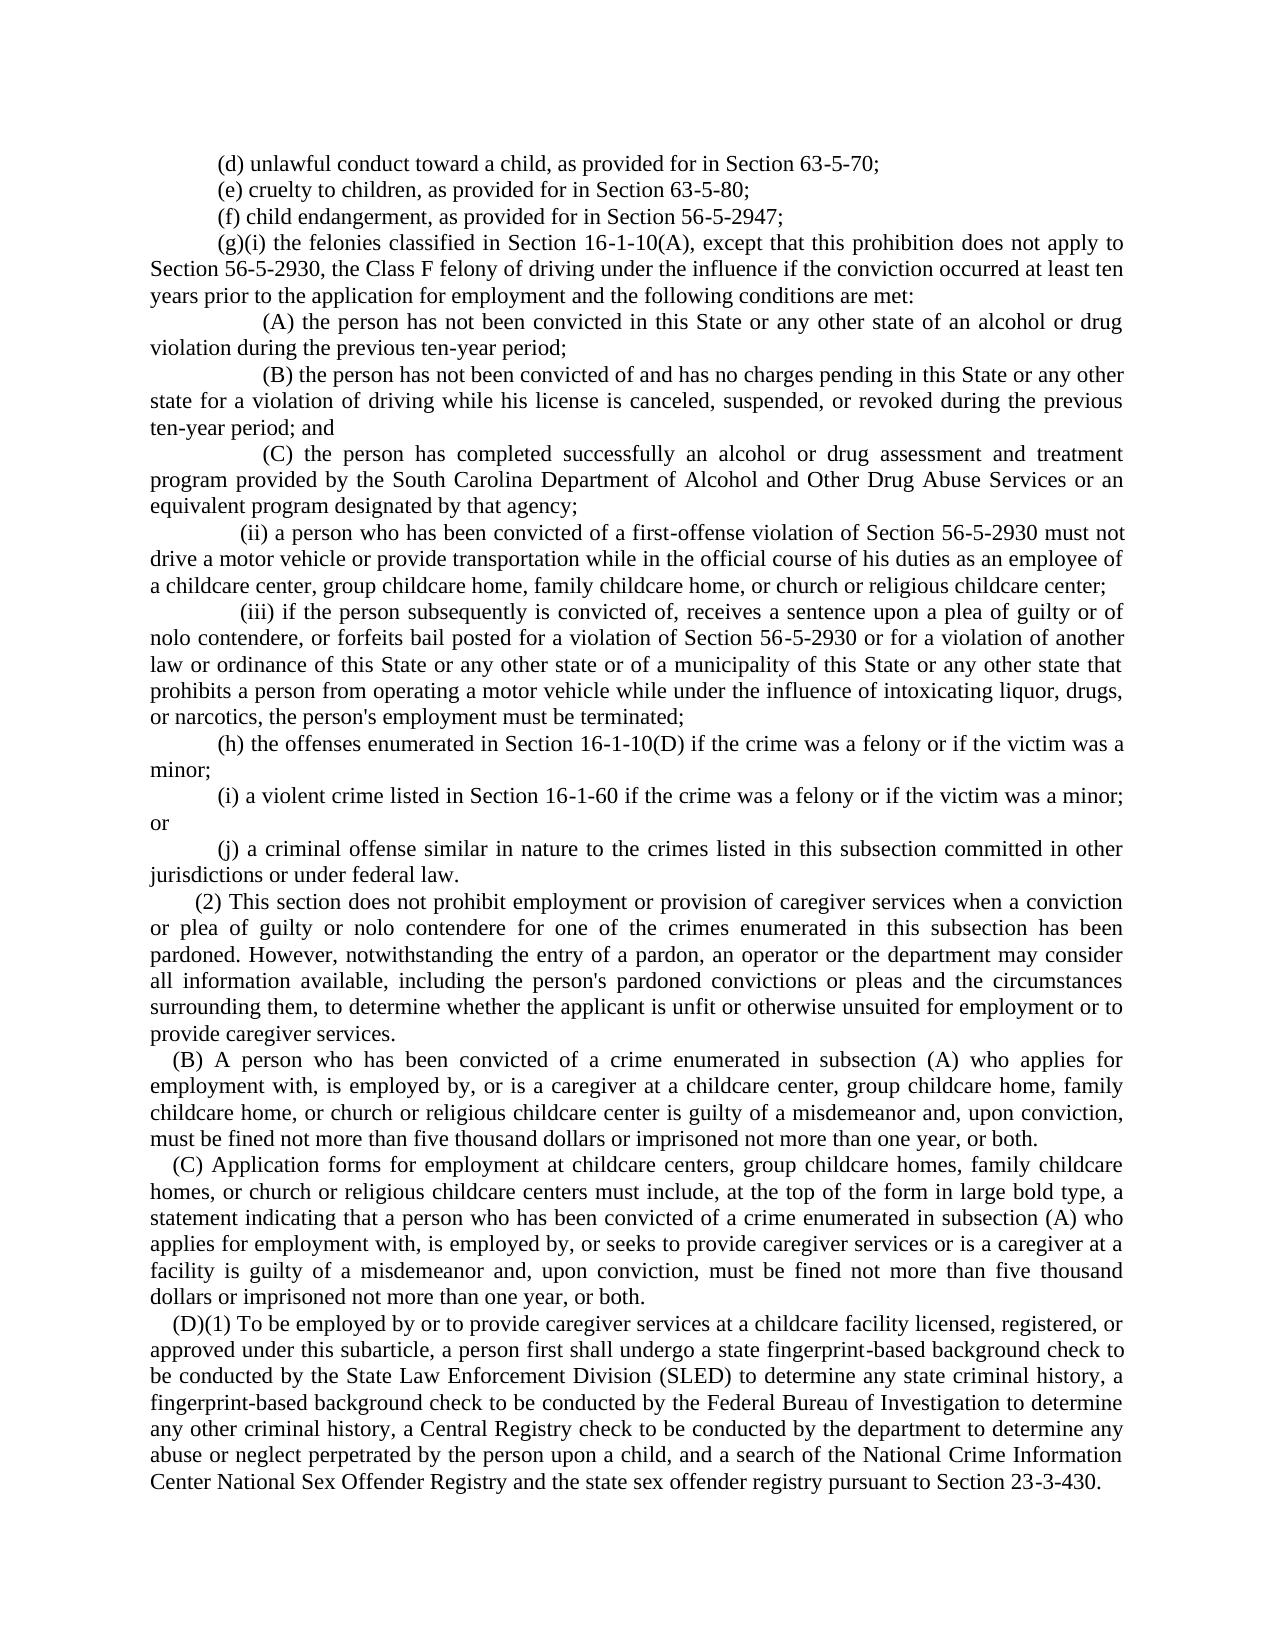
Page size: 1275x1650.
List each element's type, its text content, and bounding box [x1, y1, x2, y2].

text (B) the person has not been convicted of and has no charges pending in this State or any other state for a violation of driving while his license is canceled, suspended, or revoked during the previous ten-year period; and [150, 361, 1125, 440]
text (D)(1) To be employed by or to provide caregiver services at a childcare facility licensed, registered, or approved under this subarticle, a person first shall undergo a state fingerprint-based background check to be conducted by the State Law Enforcement Division (SLED) to determine any state criminal history, a fingerprint-based background check to be conducted by the Federal Bureau of Investigation to determine any other criminal history, a Central Registry check to be conducted by the department to determine any abuse or neglect perpetrated by the person upon a child, and a search of the National Crime Information Center National Sex Offender Registry and the state sex offender registry pursuant to Section 23-3-430. [150, 1309, 1125, 1494]
text (j) a criminal offense similar in nature to the crimes listed in this subsection committed in other jurisdictions or under federal law. [150, 835, 1125, 888]
text (h) the offenses enumerated in Section 16-1-10(D) if the crime was a felony or if the victim was a minor; [150, 730, 1125, 782]
text (d) unlawful conduct toward a child, as provided for in Section 63-5-70; [150, 150, 1125, 176]
text (A) the person has not been convicted in this State or any other state of an alcohol or drug violation during the previous ten-year period; [150, 308, 1125, 361]
text (2) This section does not prohibit employment or provision of caregiver services when a conviction or plea of guilty or nolo contendere for one of the crimes enumerated in this subsection has been pardoned. However, notwithstanding the entry of a pardon, an operator or the department may consider all information available, including the person's pardoned convictions or pleas and the circumstances surrounding them, to determine whether the applicant is unfit or otherwise unsuited for employment or to provide caregiver services. [150, 888, 1125, 1046]
text (iii) if the person subsequently is convicted of, receives a sentence upon a plea of guilty or of nolo contendere, or forfeits bail posted for a violation of Section 56-5-2930 or for a violation of another law or ordinance of this State or any other state or of a municipality of this State or any other state that prohibits a person from operating a motor vehicle while under the influence of intoxicating liquor, drugs, or narcotics, the person's employment must be terminated; [150, 598, 1125, 730]
text (C) Application forms for employment at childcare centers, group childcare homes, family childcare homes, or church or religious childcare centers must include, at the top of the form in large bold type, a statement indicating that a person who has been convicted of a crime enumerated in subsection (A) who applies for employment with, is employed by, or seeks to provide caregiver services or is a caregiver at a facility is guilty of a misdemeanor and, upon conviction, must be fined not more than five thousand dollars or imprisoned not more than one year, or both. [150, 1151, 1125, 1309]
text (ii) a person who has been convicted of a first-offense violation of Section 56-5-2930 must not drive a motor vehicle or provide transportation while in the official course of his duties as an employee of a childcare center, group childcare home, family childcare home, or church or religious childcare center; [150, 519, 1125, 598]
text (e) cruelty to children, as provided for in Section 63-5-80; [150, 176, 1125, 203]
text (C) the person has completed successfully an alcohol or drug assessment and treatment program provided by the South Carolina Department of Alcohol and Other Drug Abuse Services or an equivalent program designated by that agency; [150, 440, 1125, 519]
text (g)(i) the felonies classified in Section 16-1-10(A), except that this prohibition does not apply to Section 56-5-2930, the Class F felony of driving under the influence if the conviction occurred at least ten years prior to the application for employment and the following conditions are met: [150, 229, 1125, 308]
text (B) A person who has been convicted of a crime enumerated in subsection (A) who applies for employment with, is employed by, or is a caregiver at a childcare center, group childcare home, family childcare home, or church or religious childcare center is guilty of a misdemeanor and, upon conviction, must be fined not more than five thousand dollars or imprisoned not more than one year, or both. [150, 1046, 1125, 1151]
text (i) a violent crime listed in Section 16-1-60 if the crime was a felony or if the victim was a minor; or [150, 782, 1125, 835]
text (f) child endangerment, as provided for in Section 56-5-2947; [150, 203, 1125, 229]
